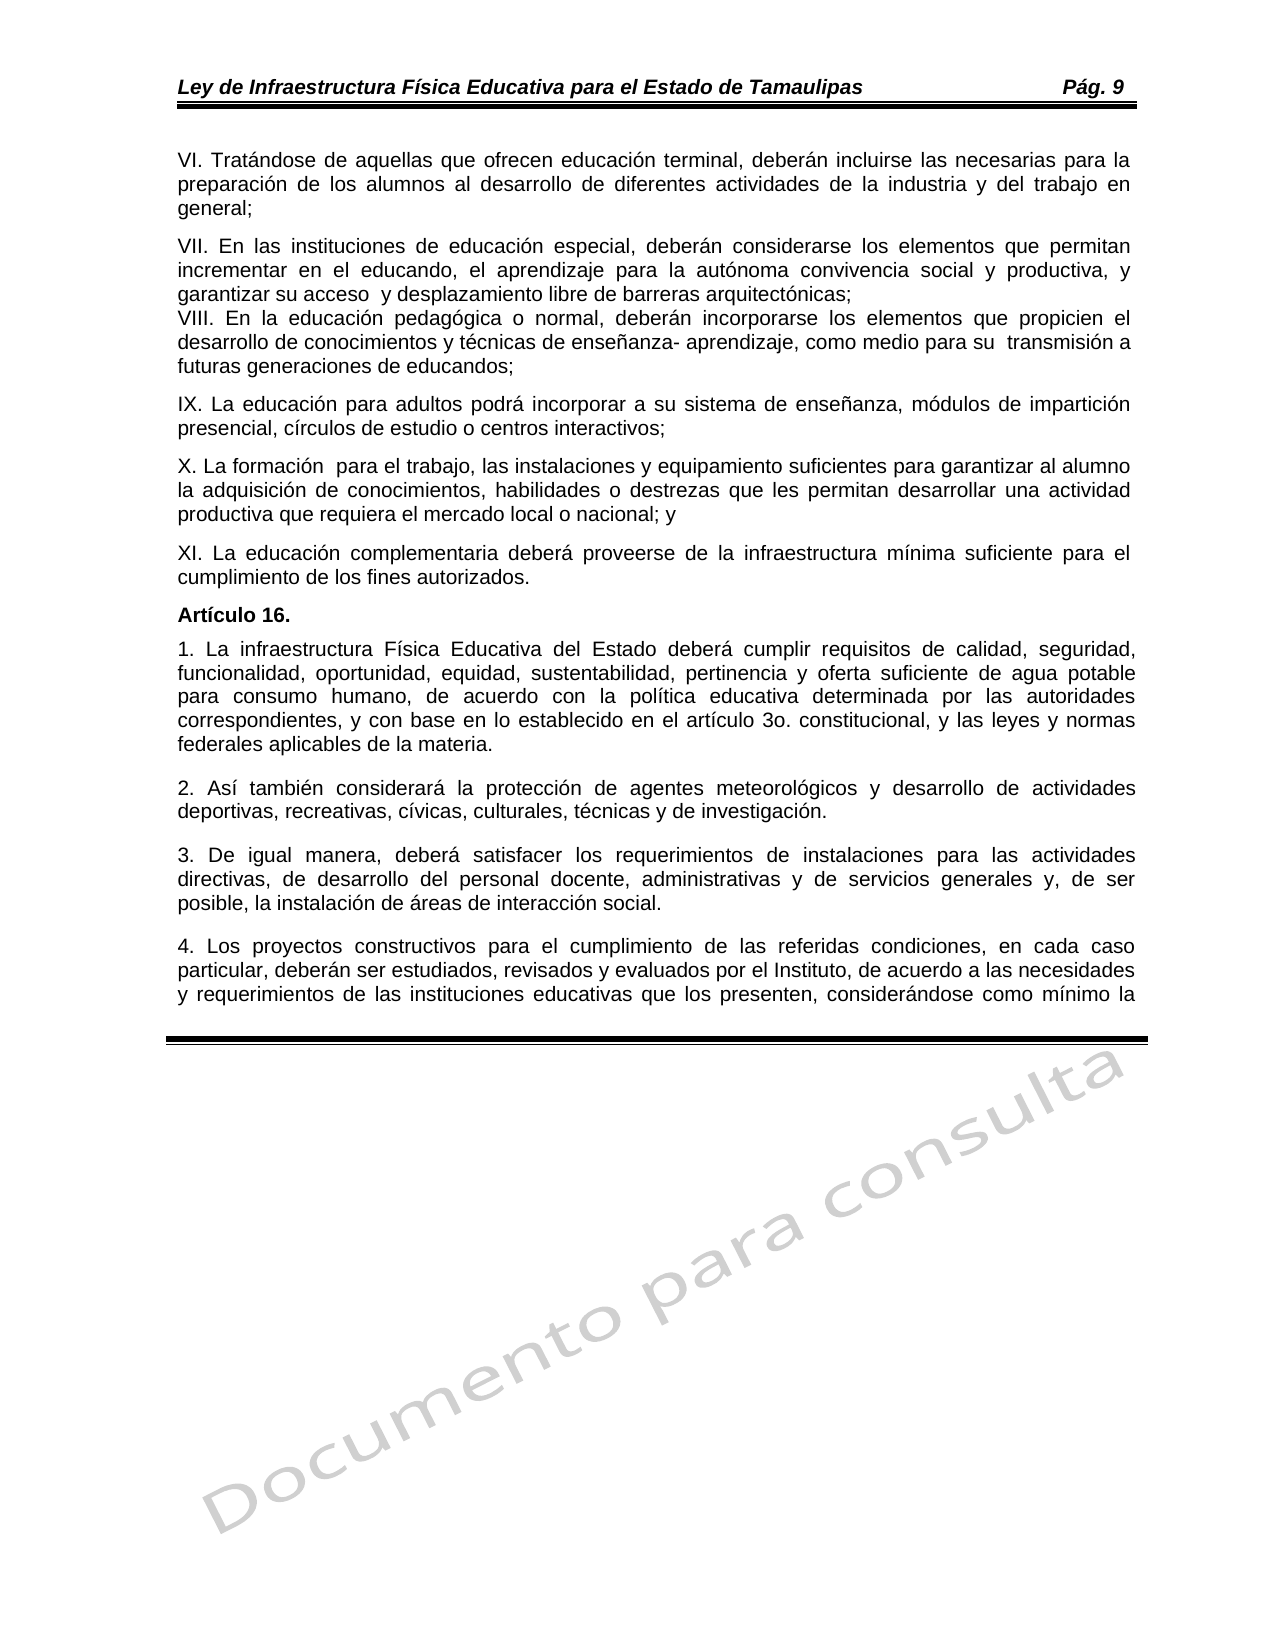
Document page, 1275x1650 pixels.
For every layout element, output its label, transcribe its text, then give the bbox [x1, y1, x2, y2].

text VII. En las instituciones de educación especial, deberán considerarse los elementos que permitan incrementar en el educando, el aprendizaje para la autónoma convivencia social y productiva, y garantizar su acceso y desplazamiento libre de barreras arquitectónicas; [177, 234, 1132, 306]
text XI. La educación complementaria deberá proveerse de la infraestructura mínima suficiente para el cumplimiento de los fines autorizados. [177, 541, 1132, 588]
text Artículo 16. [177, 603, 1132, 627]
text 1. La infraestructura Física Educativa del Estado deberá cumplir requisitos de calidad, seguridad, funcionalidad, oportunidad, equidad, sustentabilidad, pertinencia y oferta suficiente de agua potable para consumo humano, de acuerdo con la política educativa determinada por las autoridades correspondientes, y con base en lo establecido en el artículo 3o. constitucional, y las leyes y normas federales aplicables de la materia. [177, 636, 1137, 756]
text 4. Los proyectos constructivos para el cumplimiento de las referidas condiciones, en cada caso particular, deberán ser estudiados, revisados y evaluados por el Instituto, de acuerdo a las necesidades y requerimientos de las instituciones educativas que los presenten, considerándose como mínimo la extensión geográfica del predio, la densidad poblacional educativa, los accesos a los servicios públicos requeridos, las necesidades de expansión futuras y las características del terreno. [177, 933, 1137, 1005]
text 2. Así también considerará la protección de agentes meteorológicos y desarrollo de actividades deportivas, recreativas, cívicas, culturales, técnicas y de investigación. [177, 775, 1137, 823]
text IX. La educación para adultos podrá incorporar a su sistema de enseñanza, módulos de impartición presencial, círculos de estudio o centros interactivos; [177, 392, 1132, 440]
text VI. Tratándose de aquellas que ofrecen educación terminal, deberán incluirse las necesarias para la preparación de los alumnos al desarrollo de diferentes actividades de la industria y del trabajo en general; [177, 148, 1132, 219]
text 3. De igual manera, deberá satisfacer los requerimientos de instalaciones para las actividades directivas, de desarrollo del personal docente, administrativas y de servicios generales y, de ser posible, la instalación de áreas de interacción social. [177, 842, 1137, 914]
text VIII. En la educación pedagógica o normal, deberán incorporarse los elementos que propicien el desarrollo de conocimientos y técnicas de enseñanza- aprendizaje, como medio para su transmisión a futuras generaciones de educandos; [177, 306, 1132, 378]
text X. La formación para el trabajo, las instalaciones y equipamiento suficientes para garantizar al alumno la adquisición de conocimientos, habilidades o destrezas que les permitan desarrollar una actividad productiva que requiera el mercado local o nacional; y [177, 454, 1132, 526]
